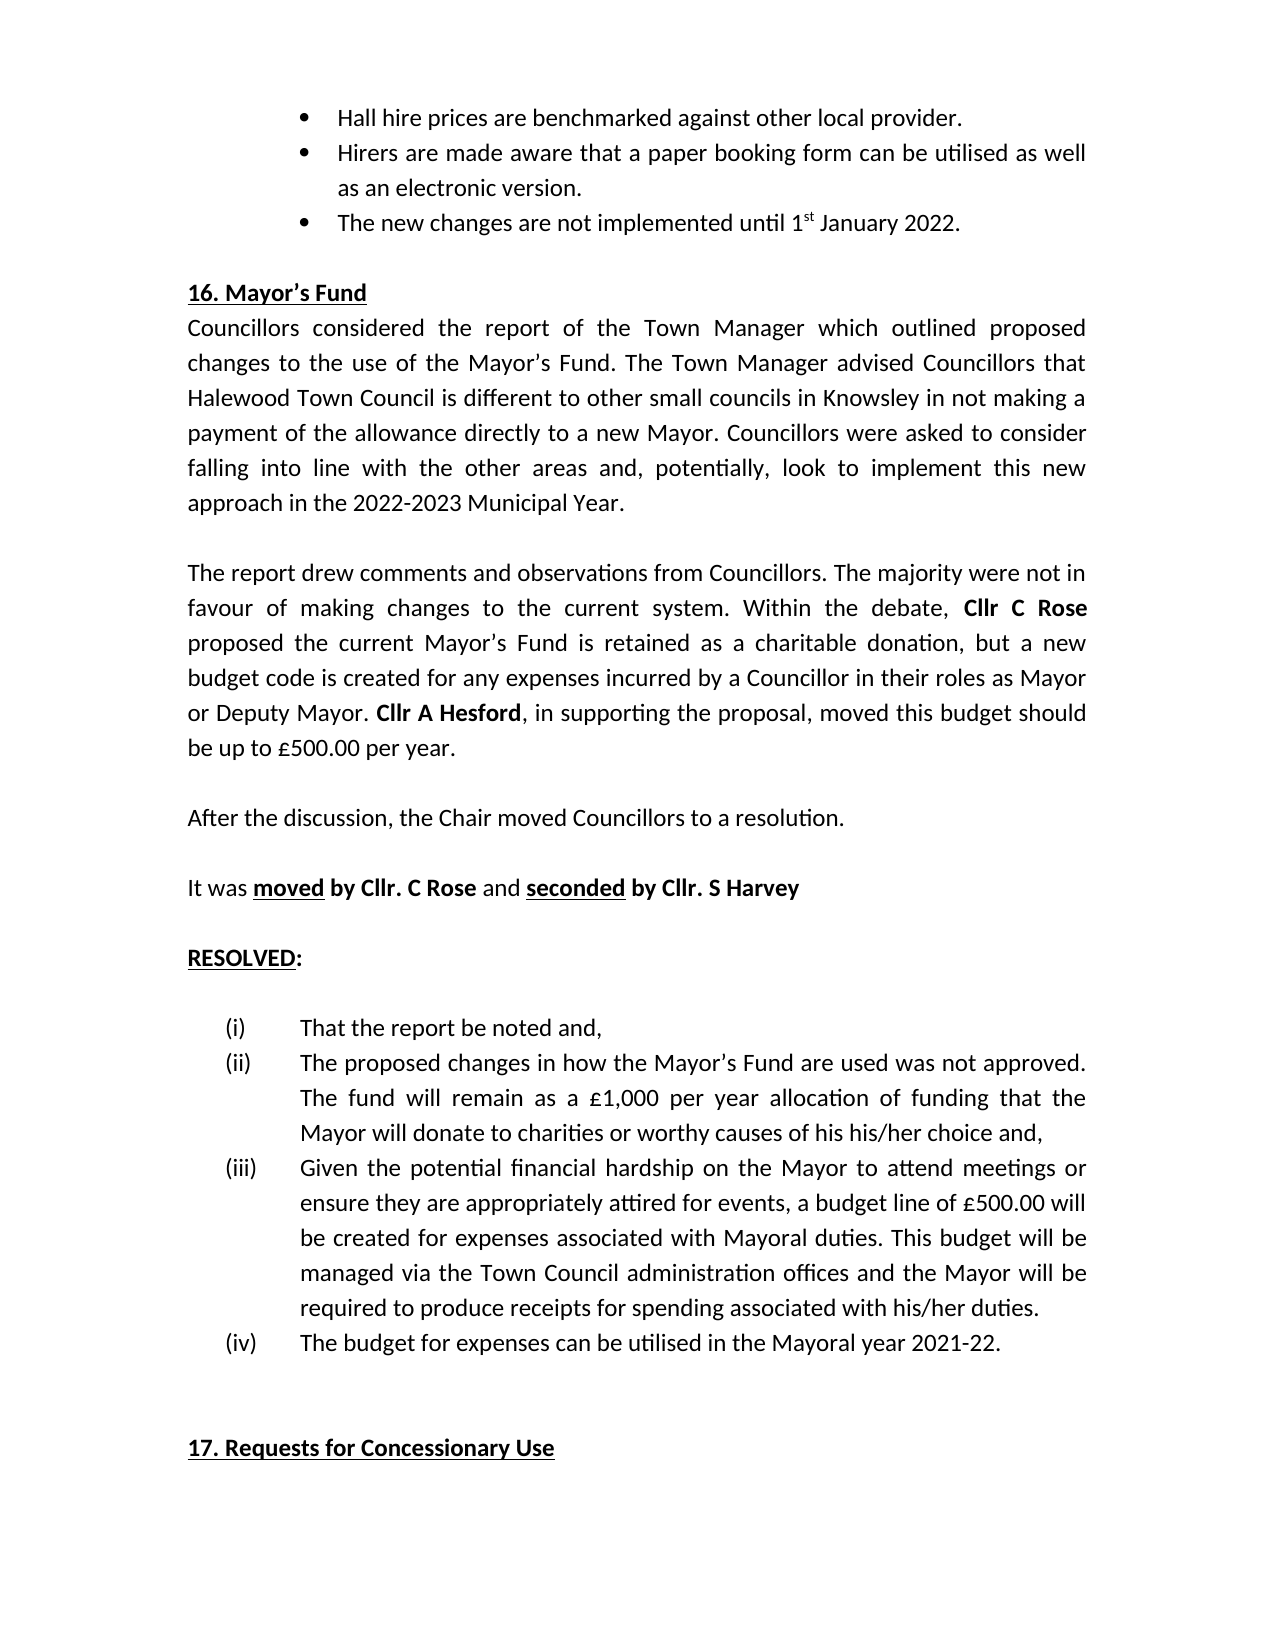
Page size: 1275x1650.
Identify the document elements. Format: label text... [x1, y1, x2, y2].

list The proposed changes in how the Mayor’s Fund are used was not approved. The fund will remain as a £1,000 per year allocation of funding that the Mayor will donate to charities or worthy causes of his his/her choice and, [225, 1048, 1088, 1148]
list Hall hire prices are benchmarked against other local provider. [300, 103, 1088, 133]
list That the report be noted and, [225, 1013, 1088, 1043]
text It was moved by Cllr. C Rose and seconded by Cllr. S Harvey [187, 873, 1088, 903]
list Hirers are made aware that a paper booking form can be utilised as well as an electronic version. [300, 138, 1088, 203]
text RESOLVED: [187, 943, 1088, 973]
text Councillors considered the report of the Town Manager which outlined proposed changes to the use of the Mayor’s Fund. The Town Manager advised Councillors that Halewood Town Council is different to other small councils in Knowsley in not making a payment of the allowance directly to a new Mayor. Councillors were asked to consider falling into line with the other areas and, potentially, look to implement this new approach in the 2022-2023 Municipal Year. [187, 313, 1088, 518]
text The report drew comments and observations from Councillors. The majority were not in favour of making changes to the current system. Within the debate, Cllr C Rose proposed the current Mayor’s Fund is retained as a charitable donation, but a new budget code is created for any expenses incurred by a Councillor in their roles as Mayor or Deputy Mayor. Cllr A Hesford, in supporting the proposal, moved this budget should be up to £500.00 per year. [187, 558, 1088, 763]
list Given the potential financial hardship on the Mayor to attend meetings or ensure they are appropriately attired for events, a budget line of £500.00 will be created for expenses associated with Mayoral duties. This budget will be managed via the Town Council administration offices and the Mayor will be required to produce receipts for spending associated with his/her duties. [225, 1153, 1088, 1323]
list The new changes are not implemented until 1st January 2022. [300, 208, 1088, 238]
text 17. Requests for Concessionary Use [187, 1433, 1088, 1463]
text 16. Mayor’s Fund [187, 278, 1088, 308]
list The budget for expenses can be utilised in the Mayoral year 2021-22. [225, 1328, 1088, 1358]
text After the discussion, the Chair moved Councillors to a resolution. [187, 803, 1088, 833]
